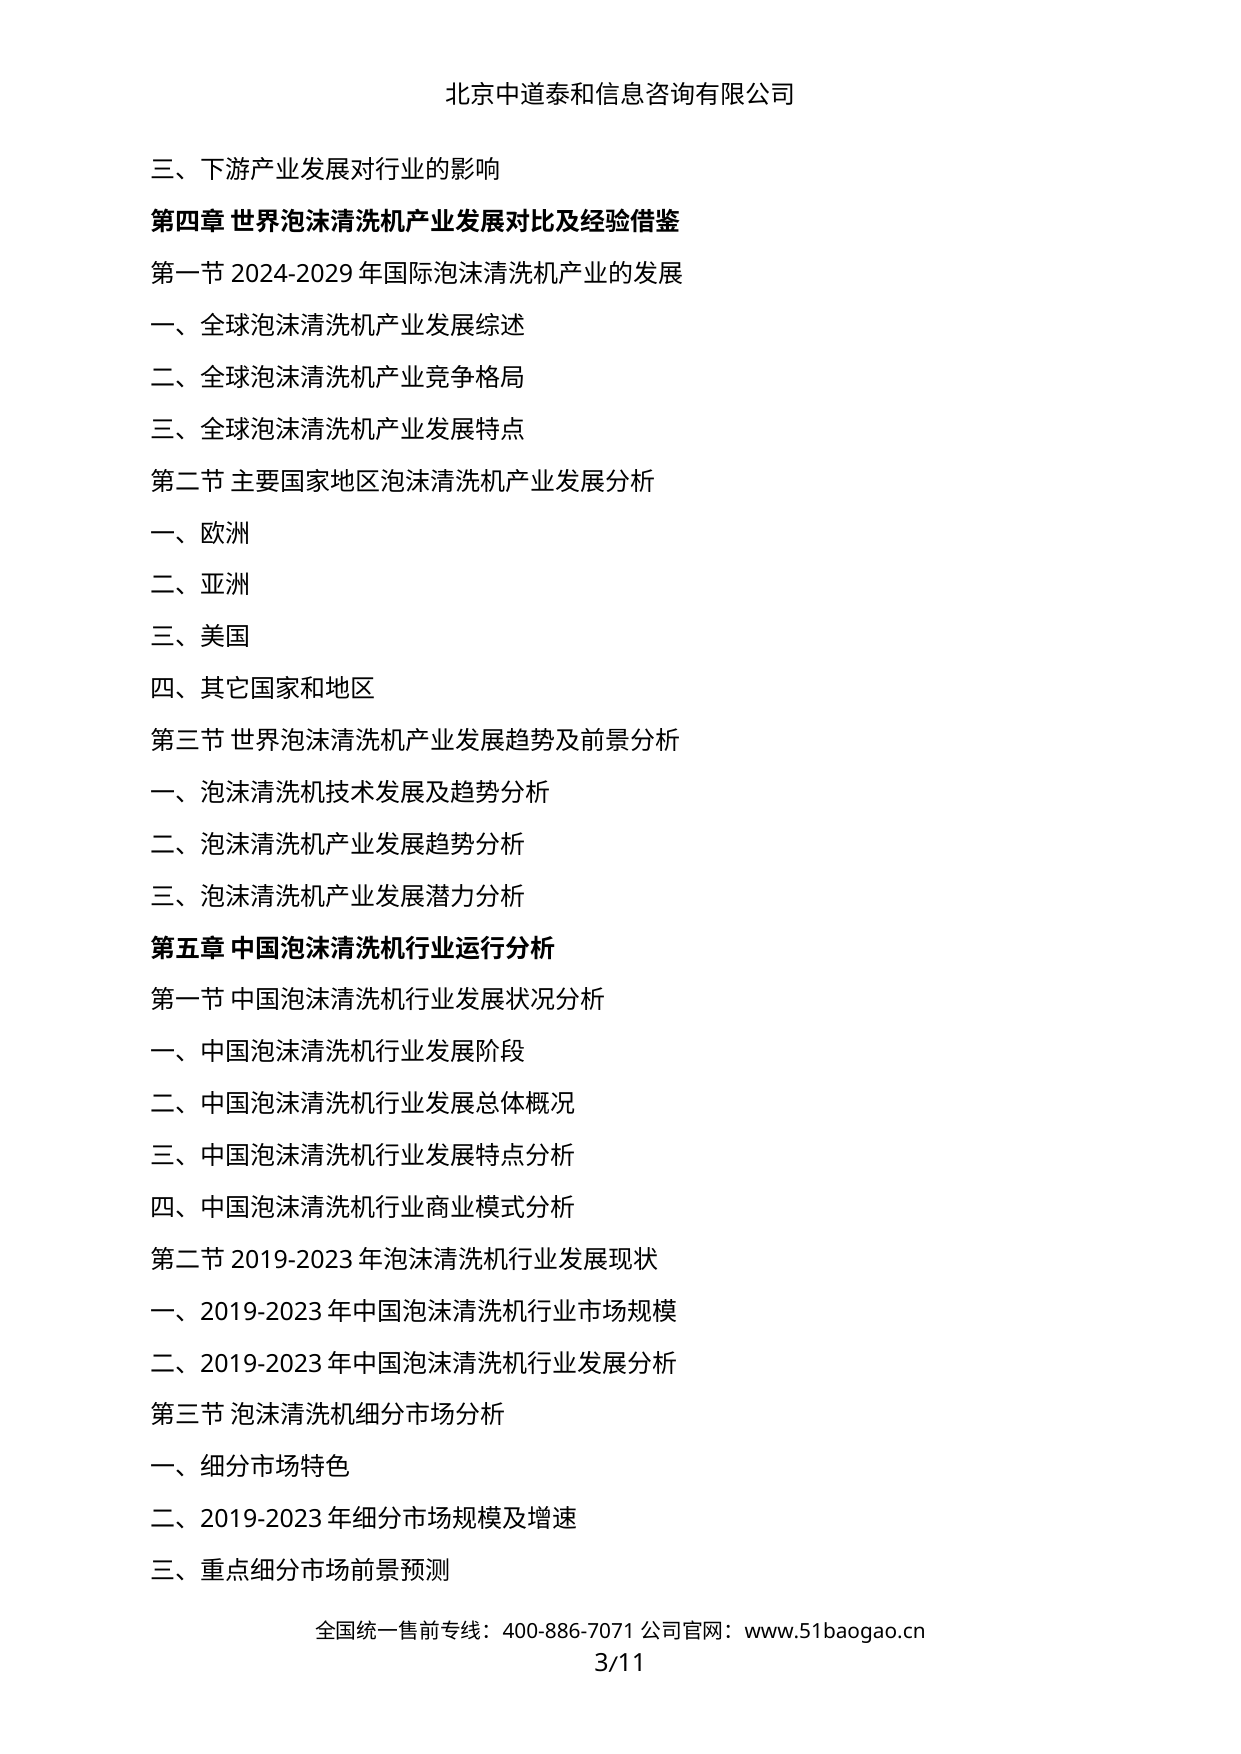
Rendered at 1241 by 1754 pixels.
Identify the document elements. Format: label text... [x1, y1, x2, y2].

text 一、全球泡沫清洗机产业发展综述 [150, 306, 1090, 342]
text 二、亚洲 [150, 565, 1090, 601]
text 第五章 中国泡沫清洗机行业运行分析 [150, 928, 1090, 964]
text 一、中国泡沫清洗机行业发展阶段 [150, 1032, 1090, 1068]
text 二、全球泡沫清洗机产业竞争格局 [150, 357, 1090, 394]
text 三、全球泡沫清洗机产业发展特点 [150, 409, 1090, 446]
text 一、2019-2023年中国泡沫清洗机行业市场规模 [150, 1291, 1090, 1327]
text 第三节 泡沫清洗机细分市场分析 [150, 1395, 1090, 1431]
text 第三节 世界泡沫清洗机产业发展趋势及前景分析 [150, 721, 1090, 757]
text 一、泡沫清洗机技术发展及趋势分析 [150, 772, 1090, 809]
text 三、美国 [150, 617, 1090, 653]
text 一、细分市场特色 [150, 1447, 1090, 1483]
text 第一节 2024-2029年国际泡沫清洗机产业的发展 [150, 254, 1090, 290]
text 第二节 2019-2023年泡沫清洗机行业发展现状 [150, 1239, 1090, 1276]
text 二、2019-2023年中国泡沫清洗机行业发展分析 [150, 1343, 1090, 1379]
text 四、其它国家和地区 [150, 669, 1090, 705]
text 三、中国泡沫清洗机行业发展特点分析 [150, 1136, 1090, 1172]
text 第二节 主要国家地区泡沫清洗机产业发展分析 [150, 461, 1090, 497]
text 一、欧洲 [150, 513, 1090, 549]
text 三、重点细分市场前景预测 [150, 1551, 1090, 1587]
text 三、泡沫清洗机产业发展潜力分析 [150, 876, 1090, 912]
text 二、泡沫清洗机产业发展趋势分析 [150, 824, 1090, 861]
text 二、中国泡沫清洗机行业发展总体概况 [150, 1084, 1090, 1120]
text 三、下游产业发展对行业的影响 [150, 150, 1090, 186]
text 二、2019-2023年细分市场规模及增速 [150, 1499, 1090, 1535]
text 第四章 世界泡沫清洗机产业发展对比及经验借鉴 [150, 202, 1090, 238]
text 第一节 中国泡沫清洗机行业发展状况分析 [150, 980, 1090, 1016]
text 四、中国泡沫清洗机行业商业模式分析 [150, 1187, 1090, 1224]
